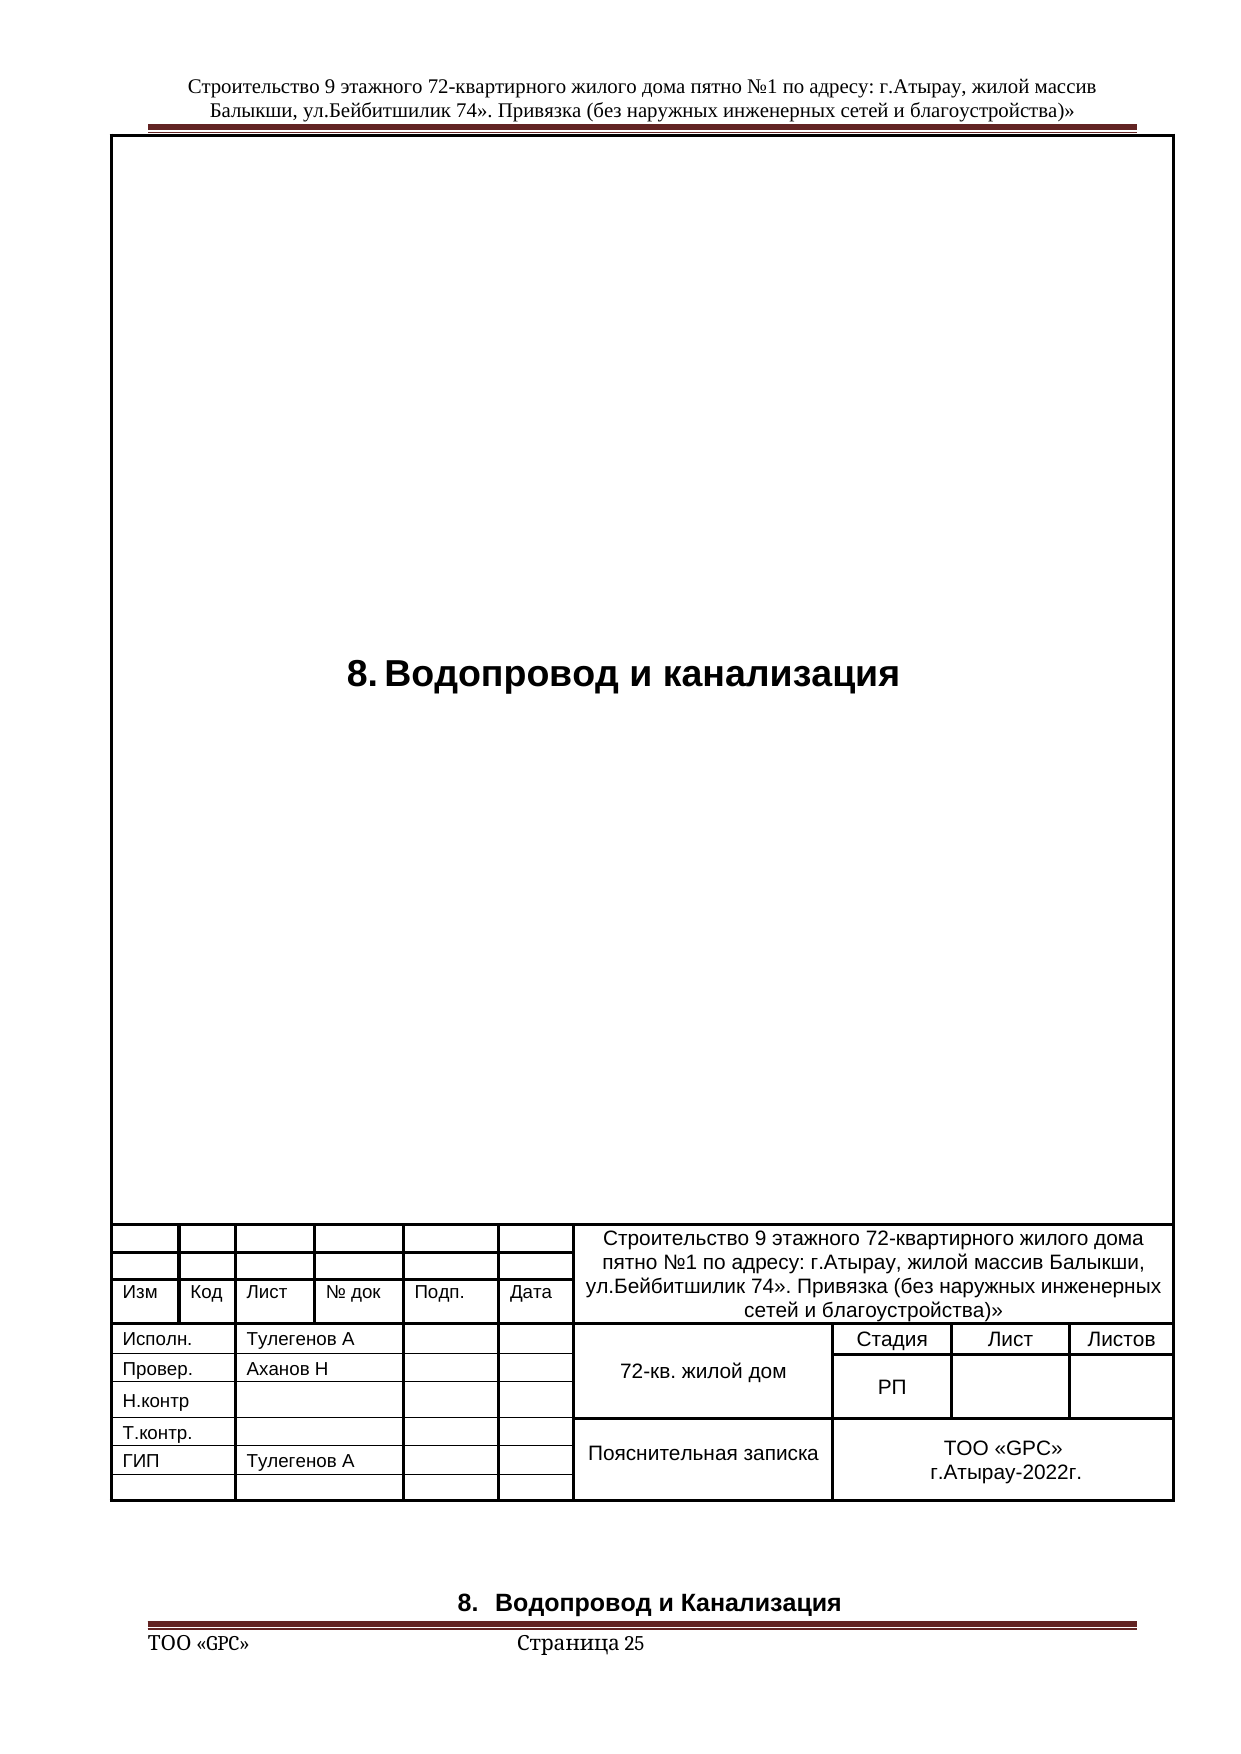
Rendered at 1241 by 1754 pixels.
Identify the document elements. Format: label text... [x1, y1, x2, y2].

table_cell [405, 1382, 497, 1417]
table_cell [237, 1418, 402, 1445]
table_cell [405, 1254, 497, 1278]
table_cell [500, 1354, 572, 1381]
table_cell 72-кв. жилой дом [575, 1325, 831, 1417]
table_cell Код [181, 1281, 234, 1322]
table_cell Подп. [405, 1281, 497, 1322]
table_cell Пояснительная записка [575, 1420, 831, 1499]
table_cell Листов [1071, 1325, 1172, 1353]
table_cell [405, 1325, 497, 1353]
table_cell Аханов Н [237, 1354, 402, 1381]
table_cell Дата [500, 1281, 572, 1322]
table_cell [500, 1325, 572, 1353]
table_cell [500, 1475, 572, 1499]
table_cell РП [834, 1356, 950, 1417]
table_cell Лист [953, 1325, 1068, 1353]
table_cell [500, 1226, 572, 1251]
table_cell [237, 1382, 402, 1417]
table_cell [113, 1226, 177, 1251]
table_cell [1071, 1356, 1172, 1417]
table_header Водопровод и канализация [113, 137, 1172, 1223]
table_cell Тулегенов А [237, 1446, 402, 1474]
table_cell [113, 1475, 234, 1499]
table_cell Изм [113, 1281, 177, 1322]
table_cell [405, 1475, 497, 1499]
table_cell [405, 1354, 497, 1381]
list Водопровод и Канализация [162, 1588, 1137, 1617]
table_cell [316, 1226, 402, 1251]
table_cell [405, 1418, 497, 1445]
table_cell Провер. [113, 1354, 234, 1381]
table_cell [237, 1226, 313, 1251]
table_cell [237, 1254, 313, 1278]
table_cell Н.контр [113, 1382, 234, 1417]
table_cell [953, 1356, 1068, 1417]
table_cell [500, 1382, 572, 1417]
table_cell Исполн. [113, 1325, 234, 1353]
table_cell ГИП [113, 1446, 234, 1474]
table_cell [405, 1226, 497, 1251]
table_cell [500, 1446, 572, 1474]
table_cell Тулегенов А [237, 1325, 402, 1353]
table_cell [316, 1254, 402, 1278]
table_cell [181, 1226, 234, 1251]
table_cell [500, 1418, 572, 1445]
table_cell Лист [237, 1281, 313, 1322]
table_cell Строительство 9 этажного 72-квартирного жилого дома пятно №1 по адресу: г.Атырау, жилой массив Балыкши, ул.Бейбитшилик 74». Привязка (без наружных инженерных сетей и благоустройства)» [575, 1226, 1172, 1322]
table_cell [237, 1475, 402, 1499]
table_cell [500, 1254, 572, 1278]
table_cell Стадия [834, 1325, 950, 1353]
table_cell № док [316, 1281, 402, 1322]
table_cell [113, 1254, 177, 1278]
table_cell Т.контр. [113, 1418, 234, 1445]
table_cell [405, 1446, 497, 1474]
table_cell [181, 1254, 234, 1278]
table_cell ТОО «GPC» г.Атырау-2022г. [834, 1420, 1172, 1499]
